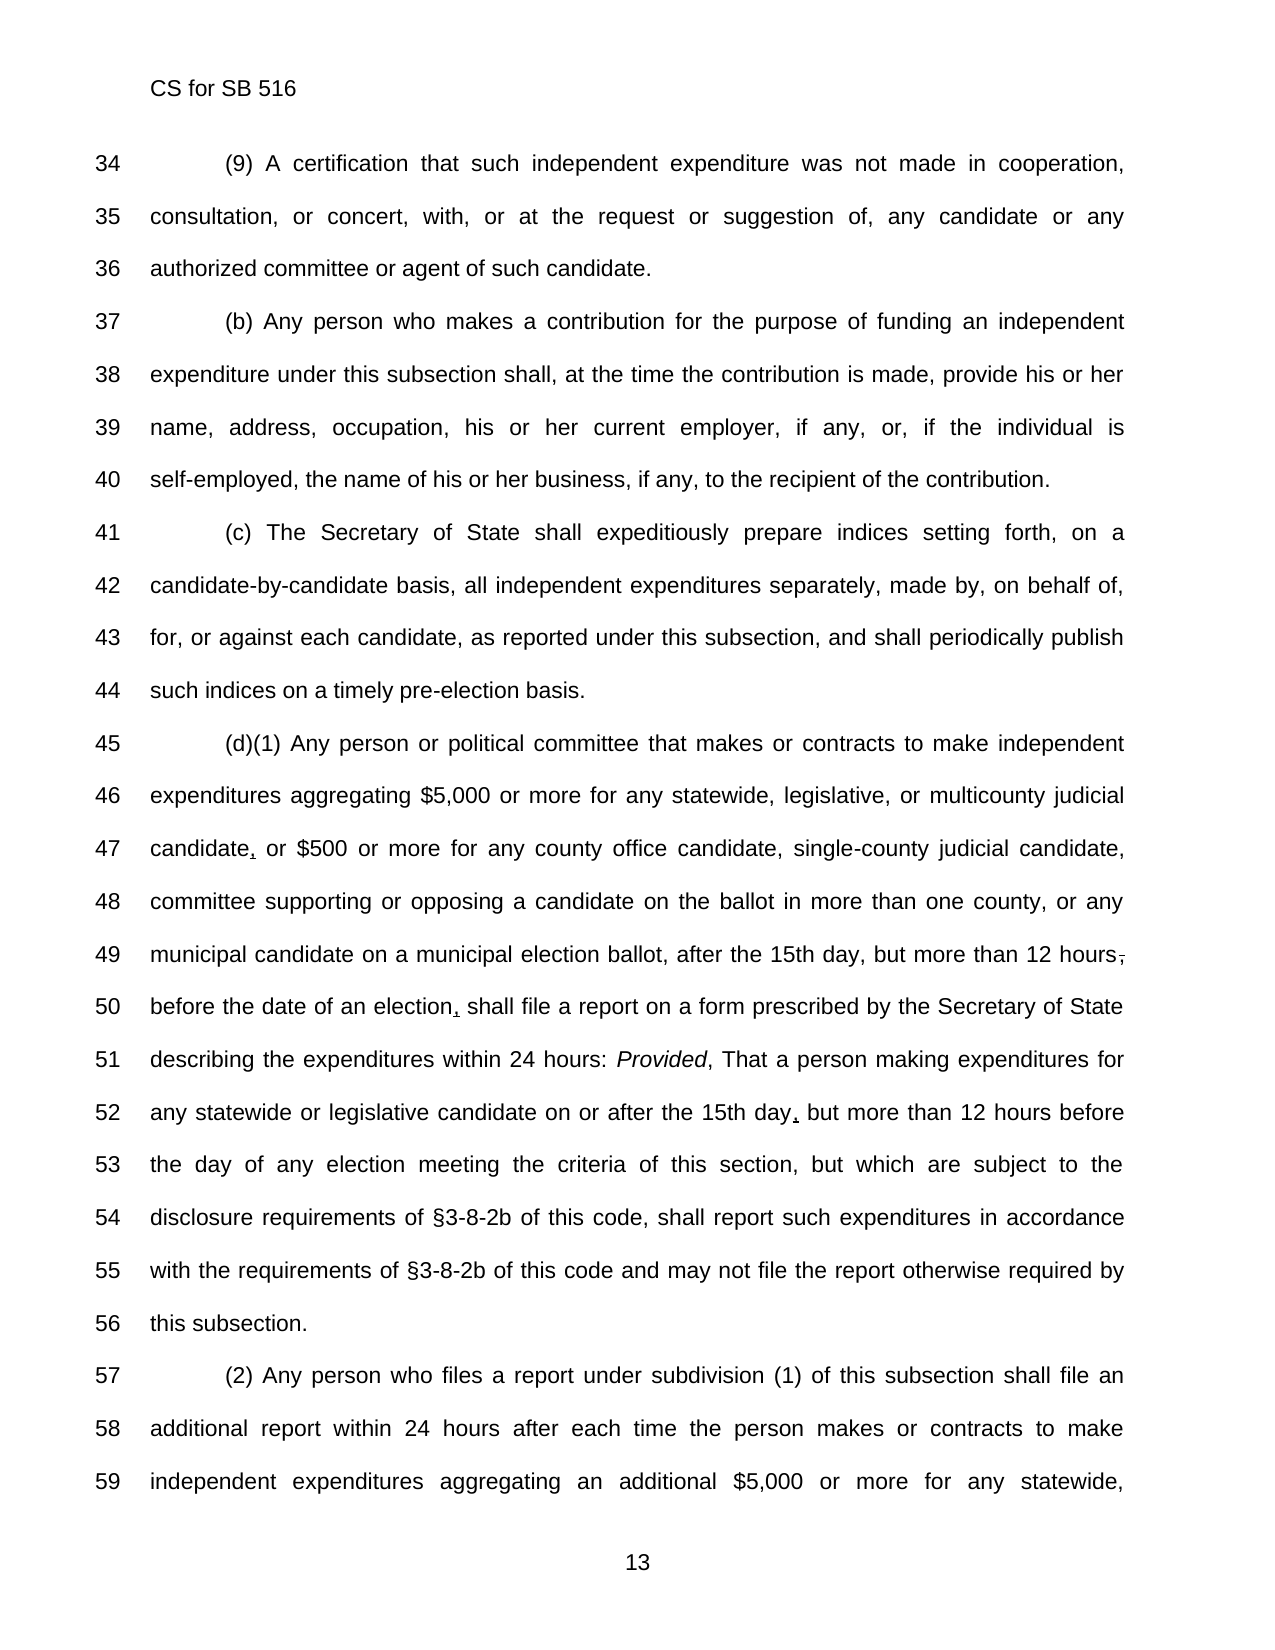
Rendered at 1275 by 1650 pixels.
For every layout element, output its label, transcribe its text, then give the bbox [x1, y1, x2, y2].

text (d)(1) Any person or political committee that makes or contracts to make independent expenditures aggregating $5,000 or more for any statewide, legislative, or multicounty judicial candidate, or $500 or more for any county office candidate, single-county judicial candidate, committee supporting or opposing a candidate on the ballot in more than one county, or any municipal candidate on a municipal election ballot, after the 15th day, but more than 12 hours, before the date of an election, shall file a report on a form prescribed by the Secretary of State describing the expenditures within 24 hours: Provided, That a person making expenditures for any statewide or legislative candidate on or after the 15th day, but more than 12 hours before the day of any election meeting the criteria of this section, but which are subject to the disclosure requirements of §3-8-2b of this code, shall report such expenditures in accordance with the requirements of §3-8-2b of this code and may not file the report otherwise required by this subsection. [150, 730, 1125, 1336]
text (9) A certification that such independent expenditure was not made in cooperation, consultation, or concert, with, or at the request or suggestion of, any candidate or any authorized committee or agent of such candidate. [150, 150, 1125, 282]
text (c) The Secretary of State shall expeditiously prepare indices setting forth, on a candidate-by-candidate basis, all independent expenditures separately, made by, on behalf of, for, or against each candidate, as reported under this subsection, and shall periodically publish such indices on a timely pre-election basis. [150, 519, 1125, 703]
text (b) Any person who makes a contribution for the purpose of funding an independent expenditure under this subsection shall, at the time the contribution is made, provide his or her name, address, occupation, his or her current employer, if any, or, if the individual is self-employed, the name of his or her business, if any, to the recipient of the contribution. [150, 308, 1125, 493]
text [150, 1362, 1125, 1494]
